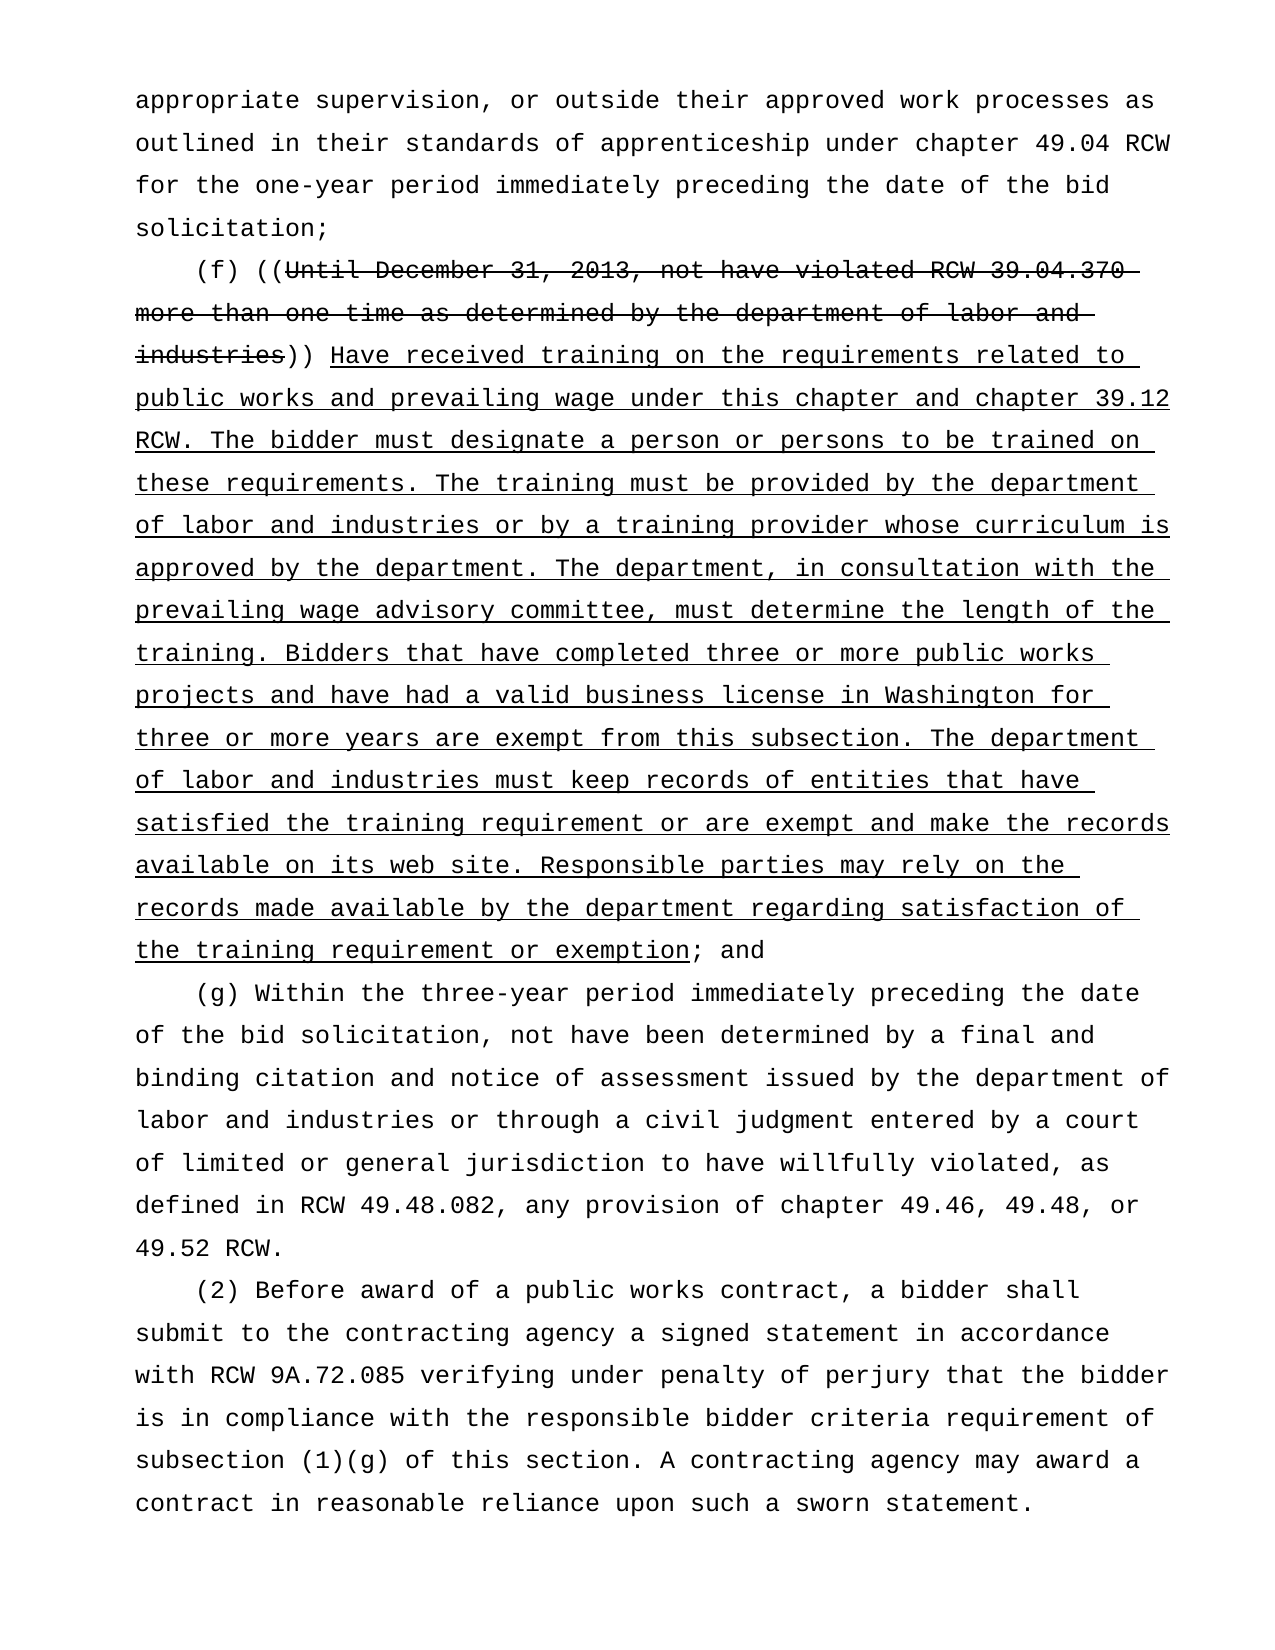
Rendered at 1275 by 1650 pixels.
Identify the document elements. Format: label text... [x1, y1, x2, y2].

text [135, 75, 1170, 245]
text (f) ((Until December 31, 2013, not have violated RCW 39.04.370 more than one time as determined by the department of labor and industries)) Have received training on the requirements related to public works and prevailing wage under this chapter and chapter 39.12 RCW. The bidder must designate a person or persons to be trained on these requirements. The training must be provided by the department of labor and industries or by a training provider whose curriculum is approved by the department. The department, in consultation with the prevailing wage advisory committee, must determine the length of the training. Bidders that have completed three or more public works projects and have had a valid business license in Washington for three or more years are exempt from this subsection. The department of labor and industries must keep records of entities that have satisfied the training requirement or are exempt and make the records available on its web site. Responsible parties may rely on the records made available by the department regarding satisfaction of the training requirement or exemption; and [135, 623, 1170, 834]
text (2) Before award of a public works contract, a bidder shall submit to the contracting agency a signed statement in accordance with RCW 9A.72.085 verifying under penalty of perjury that the bidder is in compliance with the responsible bidder criteria requirement of subsection (1)(g) of this section. A contracting agency may award a contract in reasonable reliance upon such a sworn statement. [135, 1265, 1170, 1520]
text (g) Within the three-year period immediately preceding the date of the bid solicitation, not have been determined by a final and binding citation and notice of assessment issued by the department of labor and industries or through a civil judgment entered by a court of limited or general jurisdiction to have willfully violated, as defined in RCW 49.48.082, any provision of chapter 49.46, 49.48, or 49.52 RCW. [135, 967, 1170, 1265]
text (f) ((Until December 31, 2013, not have violated RCW 39.04.370 more than one time as determined by the department of labor and industries)) Have received training on the requirements related to public works and prevailing wage under this chapter and chapter 39.12 RCW. The bidder must designate a person or persons to be trained on these requirements. The training must be provided by the department of labor and industries or by a training provider whose curriculum is approved by the department. The department, in consultation with the prevailing wage advisory committee, must determine the length of the training. Bidders that have completed three or more public works projects and have had a valid business license in Washington for three or more years are exempt from this subsection. The department of labor and industries must keep records of entities that have satisfied the training requirement or are exempt and make the records available on its web site. Responsible parties may rely on the records made available by the department regarding satisfaction of the training requirement or exemption; and [135, 835, 1170, 967]
text (f) ((Until December 31, 2013, not have violated RCW 39.04.370 more than one time as determined by the department of labor and industries)) Have received training on the requirements related to public works and prevailing wage under this chapter and chapter 39.12 RCW. The bidder must designate a person or persons to be trained on these requirements. The training must be provided by the department of labor and industries or by a training provider whose curriculum is approved by the department. The department, in consultation with the prevailing wage advisory committee, must determine the length of the training. Bidders that have completed three or more public works projects and have had a valid business license in Washington for three or more years are exempt from this subsection. The department of labor and industries must keep records of entities that have satisfied the training requirement or are exempt and make the records available on its web site. Responsible parties may rely on the records made available by the department regarding satisfaction of the training requirement or exemption; and [135, 410, 1170, 536]
text (f) ((Until December 31, 2013, not have violated RCW 39.04.370 more than one time as determined by the department of labor and industries)) Have received training on the requirements related to public works and prevailing wage under this chapter and chapter 39.12 RCW. The bidder must designate a person or persons to be trained on these requirements. The training must be provided by the department of labor and industries or by a training provider whose curriculum is approved by the department. The department, in consultation with the prevailing wage advisory committee, must determine the length of the training. Bidders that have completed three or more public works projects and have had a valid business license in Washington for three or more years are exempt from this subsection. The department of labor and industries must keep records of entities that have satisfied the training requirement or are exempt and make the records available on its web site. Responsible parties may rely on the records made available by the department regarding satisfaction of the training requirement or exemption; and [135, 245, 1170, 409]
